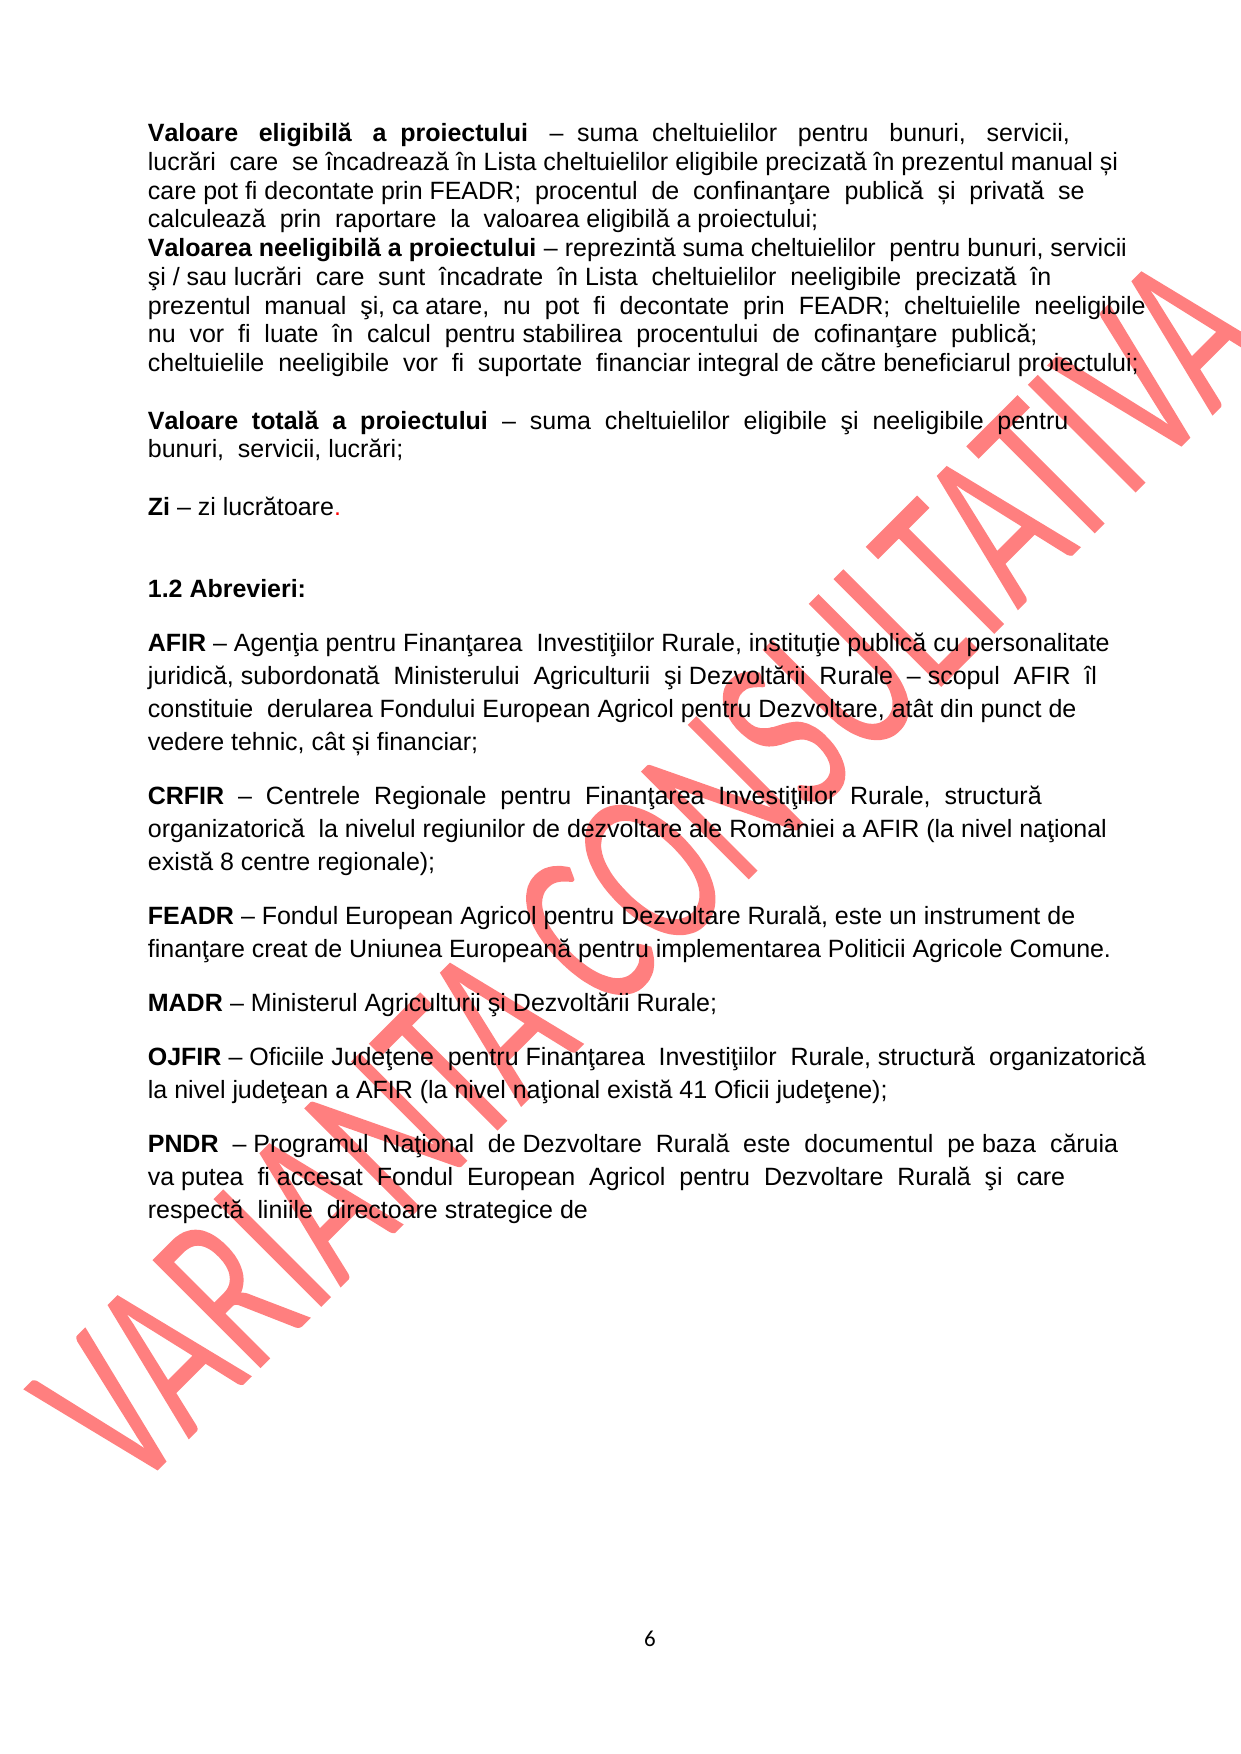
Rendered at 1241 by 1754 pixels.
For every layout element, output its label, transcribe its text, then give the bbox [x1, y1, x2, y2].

text PNDR – Programul Naţional de Dezvoltare Rurală este documentul pe baza căruia va putea fi accesat Fondul European Agricol pentru Dezvoltare Rurală şi care respectă liniile directoare strategice de [148, 1129, 1152, 1223]
text OJFIR – Oficiile Judeţene pentru Finanţarea Investiţiilor Rurale, structură organizatorică la nivel judeţean a AFIR (la nivel naţional există 41 Oficii judeţene); [148, 1042, 1152, 1104]
text 1.2 Abrevieri: [148, 574, 1152, 603]
text Zi – zi lucrătoare. [148, 492, 1152, 521]
text Valoarea neeligibilă a proiectului – reprezintă suma cheltuielilor pentru bunuri, servicii şi / sau lucrări care sunt încadrate în Lista cheltuielilor neeligibile precizată în prezentul manual şi, ca atare, nu pot fi decontate prin FEADR; cheltuielile neeligibile nu vor fi luate în calcul pentru stabilirea procentului de cofinanţare publică; cheltuielile neeligibile vor fi suportate financiar integral de către beneficiarul proiectului; [148, 233, 1152, 377]
text CRFIR – Centrele Regionale pentru Finanţarea Investiţiilor Rurale, structură organizatorică la nivelul regiunilor de dezvoltare ale României a AFIR (la nivel naţional există 8 centre regionale); [148, 781, 1152, 876]
text AFIR – Agenţia pentru Finanţarea Investiţiilor Rurale, instituţie publică cu personalitate juridică, subordonată Ministerului Agriculturii şi Dezvoltării Rurale – scopul AFIR îl constituie derularea Fondului European Agricol pentru Dezvoltare, atât din punct de vedere tehnic, cât și financiar; [148, 628, 1152, 756]
text Valoare totală a proiectului – suma cheltuielilor eligibile şi neeligibile pentru bunuri, servicii, lucrări; [148, 406, 1152, 463]
text MADR – Ministerul Agriculturii şi Dezvoltării Rurale; [148, 988, 1152, 1017]
text FEADR – Fondul European Agricol pentru Dezvoltare Rurală, este un instrument de finanţare creat de Uniunea Europeană pentru implementarea Politicii Agricole Comune. [148, 901, 1152, 963]
text Valoare eligibilă a proiectului – suma cheltuielilor pentru bunuri, servicii, lucrări care se încadrează în Lista cheltuielilor eligibile precizată în prezentul manual și care pot fi decontate prin FEADR; procentul de confinanţare publică și privată se calculează prin raportare la valoarea eligibilă a proiectului; [148, 118, 1152, 233]
